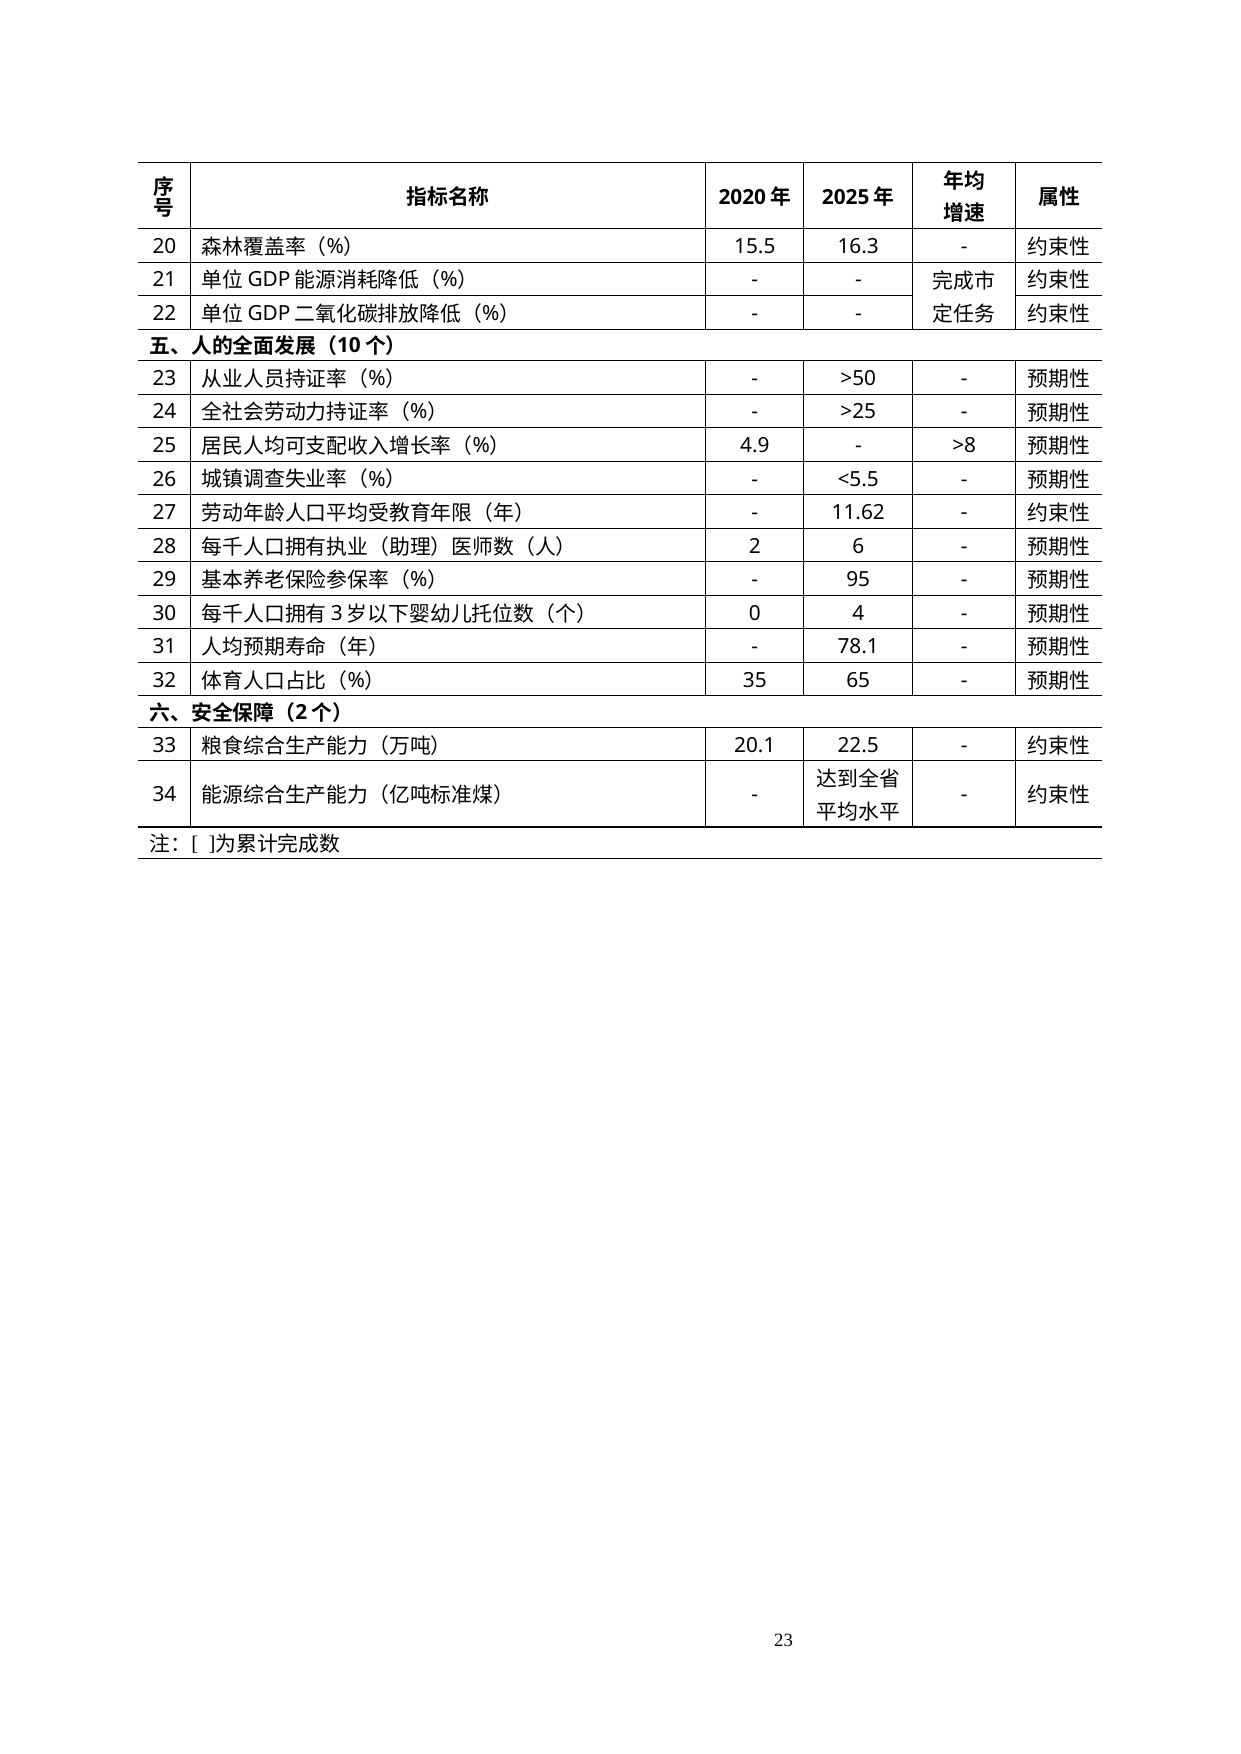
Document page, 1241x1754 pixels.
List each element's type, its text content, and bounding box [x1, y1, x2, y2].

table_cell 22 [138, 296, 190, 329]
table_cell - [913, 728, 1015, 760]
table_cell - [913, 395, 1015, 427]
table_cell >50 [804, 361, 912, 393]
table_cell 20 [138, 229, 190, 262]
table_cell - [913, 596, 1015, 628]
table_cell - [706, 495, 803, 528]
table_cell 预期性 [1016, 361, 1102, 393]
table_cell - [913, 361, 1015, 393]
table_cell - [706, 562, 803, 595]
table_cell - [913, 462, 1015, 494]
table_cell 24 [138, 395, 190, 427]
table_cell 21 [138, 263, 190, 295]
table_cell - [706, 761, 803, 826]
table_cell 体育人口占比（%） [191, 663, 705, 695]
table_cell 27 [138, 495, 190, 528]
table_cell 约束性 [1016, 296, 1102, 329]
table_cell 约束性 [1016, 761, 1102, 826]
table_cell - [913, 529, 1015, 561]
table_cell 约束性 [1016, 263, 1102, 295]
table_cell 4.9 [706, 428, 803, 461]
table_cell 预期性 [1016, 395, 1102, 427]
table_cell 劳动年龄人口平均受教育年限（年） [191, 495, 705, 528]
table_cell 约束性 [1016, 229, 1102, 262]
table_cell 26 [138, 462, 190, 494]
table_header 属性 [1016, 163, 1102, 228]
table_cell - [804, 296, 912, 329]
table_cell 六、安全保障（2个） [138, 696, 1102, 727]
table_cell 预期性 [1016, 629, 1102, 662]
table_cell 95 [804, 562, 912, 595]
table_cell 预期性 [1016, 663, 1102, 695]
table_header 2025年 [804, 163, 912, 228]
table_cell 完成市定任务 [913, 263, 1015, 329]
table_cell 4 [804, 596, 912, 628]
table_cell >8 [913, 428, 1015, 461]
table_header 年均 增速 [913, 163, 1015, 228]
table_cell - [706, 361, 803, 393]
table_cell 6 [804, 529, 912, 561]
table_cell 人均预期寿命（年） [191, 629, 705, 662]
table_cell 11.62 [804, 495, 912, 528]
table_cell 从业人员持证率（%） [191, 361, 705, 393]
table_cell 23 [138, 361, 190, 393]
table_cell 城镇调查失业率（%） [191, 462, 705, 494]
table_cell 34 [138, 761, 190, 826]
table_cell 30 [138, 596, 190, 628]
table_cell 居民人均可支配收入增长率（%） [191, 428, 705, 461]
table_cell 每千人口拥有3岁以下婴幼儿托位数（个） [191, 596, 705, 628]
table_cell 预期性 [1016, 562, 1102, 595]
table_cell - [913, 629, 1015, 662]
table_cell 约束性 [1016, 728, 1102, 760]
table_cell 31 [138, 629, 190, 662]
table_cell 65 [804, 663, 912, 695]
table_cell 32 [138, 663, 190, 695]
table_cell 约束性 [1016, 495, 1102, 528]
table_cell 单位GDP能源消耗降低（%） [191, 263, 705, 295]
table_header 指标名称 [191, 163, 705, 228]
table_cell 达到全省平均水平 [804, 761, 912, 826]
table_cell 0 [706, 596, 803, 628]
table_cell 每千人口拥有执业（助理）医师数（人） [191, 529, 705, 561]
table_cell - [913, 229, 1015, 262]
table_cell 注：[ ]为累计完成数 [138, 828, 1102, 858]
table_cell - [706, 395, 803, 427]
table_cell 粮食综合生产能力（万吨） [191, 728, 705, 760]
table_cell 28 [138, 529, 190, 561]
table_cell 35 [706, 663, 803, 695]
table_cell 29 [138, 562, 190, 595]
table_cell 预期性 [1016, 596, 1102, 628]
table_cell 2 [706, 529, 803, 561]
table_cell - [706, 263, 803, 295]
table_cell 能源综合生产能力（亿吨标准煤） [191, 761, 705, 826]
table_cell - [913, 663, 1015, 695]
table_cell 预期性 [1016, 462, 1102, 494]
table_cell - [913, 562, 1015, 595]
table_cell <5.5 [804, 462, 912, 494]
table_cell - [804, 428, 912, 461]
table_cell 预期性 [1016, 428, 1102, 461]
table_cell 25 [138, 428, 190, 461]
table_cell - [706, 462, 803, 494]
table_cell 33 [138, 728, 190, 760]
table_cell 16.3 [804, 229, 912, 262]
table_cell 全社会劳动力持证率（%） [191, 395, 705, 427]
table_cell 15.5 [706, 229, 803, 262]
table_cell 78.1 [804, 629, 912, 662]
table_cell 预期性 [1016, 529, 1102, 561]
table_cell 基本养老保险参保率（%） [191, 562, 705, 595]
table_header 2020年 [706, 163, 803, 228]
table_cell - [706, 629, 803, 662]
table_header 序号 [138, 163, 190, 228]
table_cell - [913, 495, 1015, 528]
table_cell 森林覆盖率（%） [191, 229, 705, 262]
table_cell - [913, 761, 1015, 826]
table_cell 22.5 [804, 728, 912, 760]
table_cell 20.1 [706, 728, 803, 760]
table_cell >25 [804, 395, 912, 427]
table_cell - [804, 263, 912, 295]
table_cell 五、人的全面发展（10个） [138, 330, 1102, 360]
table_cell 单位GDP二氧化碳排放降低（%） [191, 296, 705, 329]
table_cell - [706, 296, 803, 329]
